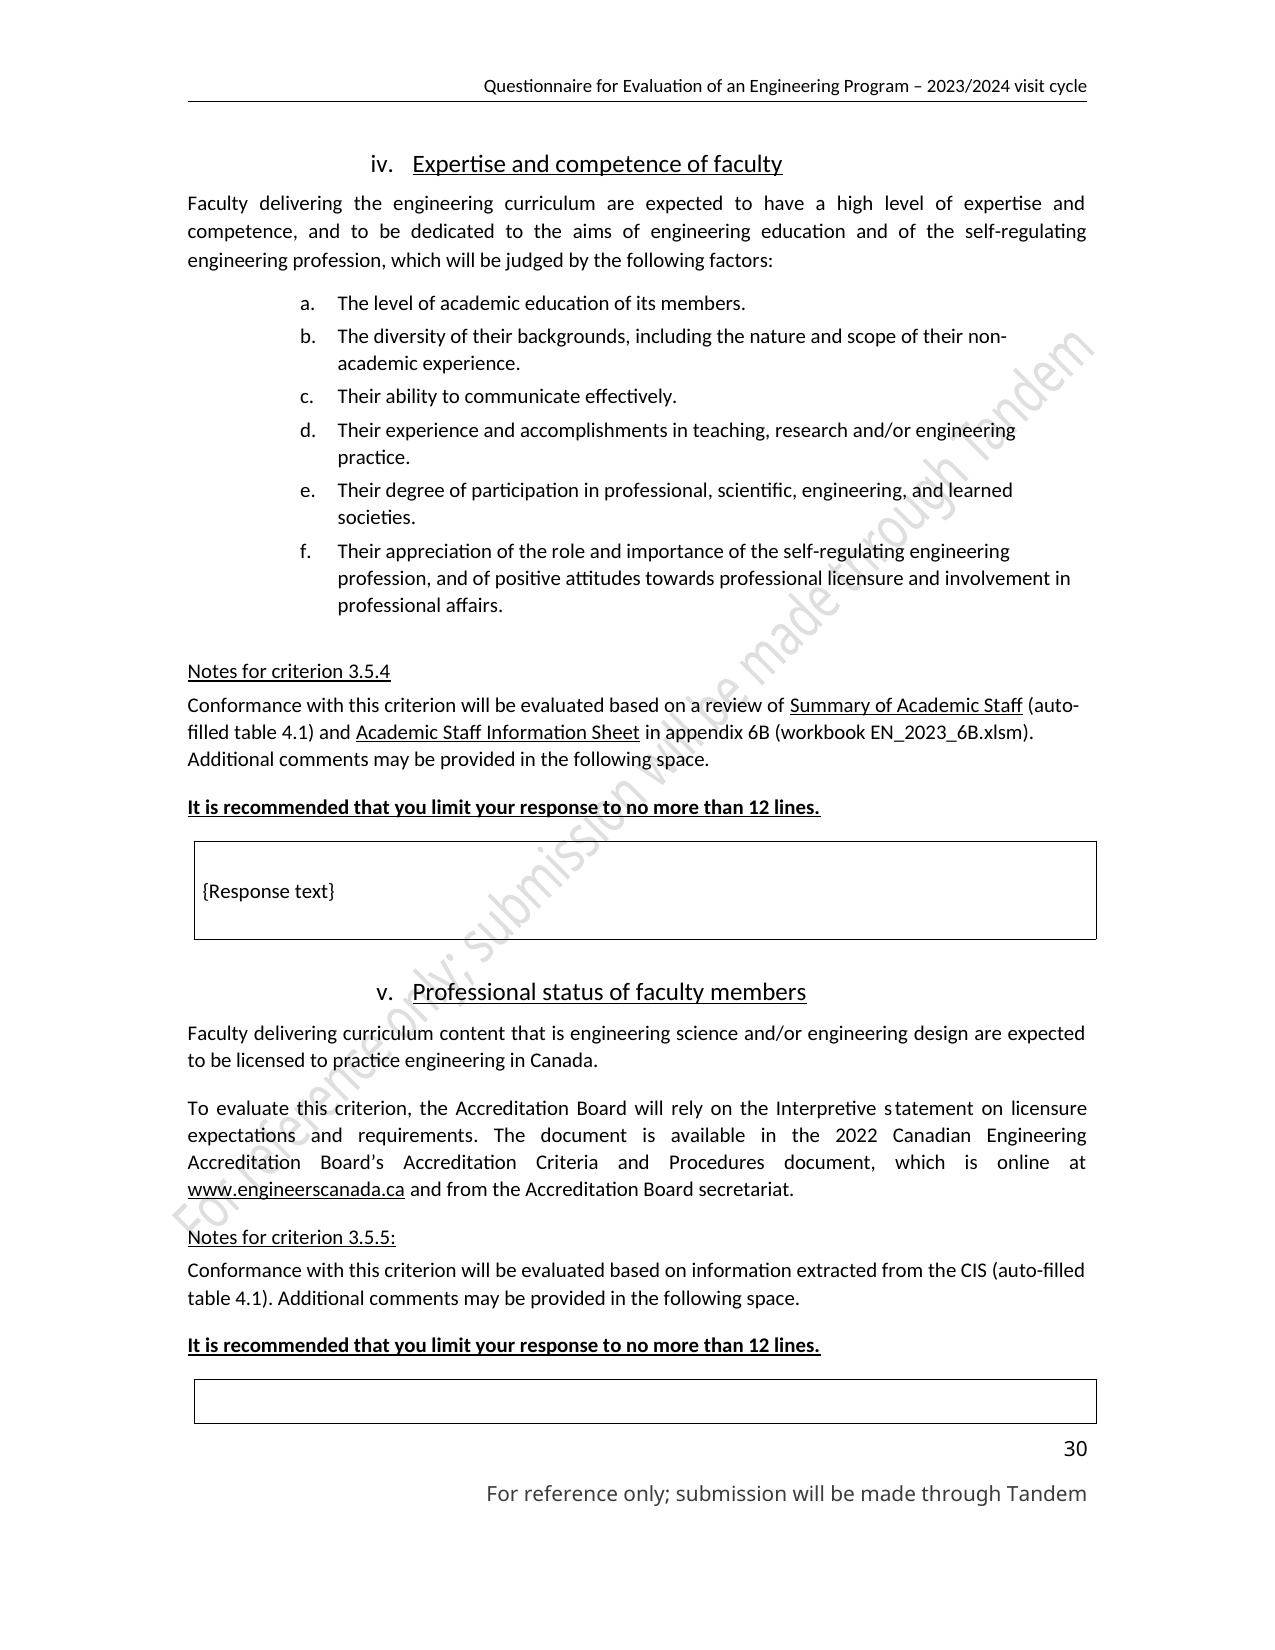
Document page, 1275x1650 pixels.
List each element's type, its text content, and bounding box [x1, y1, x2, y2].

list Their experience and accomplishments in teaching, research and/or engineering practice. [300, 416, 1087, 470]
list Their appreciation of the role and importance of the self-regulating engineering profession, and of positive attitudes towards professional licensure and involvement in professional affairs. [300, 536, 1087, 618]
list Their degree of participation in professional, scientific, engineering, and learned societies. [300, 476, 1087, 530]
text Notes for criterion 3.5.5: [187, 1223, 1087, 1250]
list The diversity of their backgrounds, including the nature and scope of their non-academic experience. [300, 322, 1087, 376]
subtitle Expertise and competence of faculty [394, 150, 1087, 177]
text Conformance with this criterion will be evaluated based on information extracted from the CIS (auto-filled table 4.1). Additional comments may be provided in the following space. [187, 1256, 1087, 1310]
text It is recommended that you limit your response to no more than 12 lines. [187, 793, 1087, 820]
list The level of academic education of its members. [300, 288, 1087, 316]
text {Response text} [195, 868, 1096, 903]
text Notes for criterion 3.5.4 [187, 657, 1087, 684]
text Conformance with this criterion will be evaluated based on a review of Summary of Academic Staff (auto-filled table 4.1) and Academic Staff Information Sheet in appendix 6B (workbook EN_2023_6B.xlsm). Additional comments may be provided in the following space. [187, 691, 1087, 772]
subtitle Professional status of faculty members [394, 979, 1087, 1006]
text It is recommended that you limit your response to no more than 12 lines. [187, 1331, 1087, 1358]
text To evaluate this criterion, the Accreditation Board will rely on the Interpretive statement on licensure expectations and requirements. The document is available in the 2022 Canadian Engineering Accreditation Board’s Accreditation Criteria and Procedures document, which is online at www.engineerscanada.ca and from the Accreditation Board secretariat. [187, 1094, 1087, 1202]
text Faculty delivering the engineering curriculum are expected to have a high level of expertise and competence, and to be dedicated to the aims of engineering education and of the self-regulating engineering profession, which will be judged by the following factors: [187, 190, 1087, 273]
list Their ability to communicate effectively. [300, 382, 1087, 409]
text Faculty delivering curriculum content that is engineering science and/or engineering design are expected to be licensed to practice engineering in Canada. [187, 1019, 1087, 1073]
